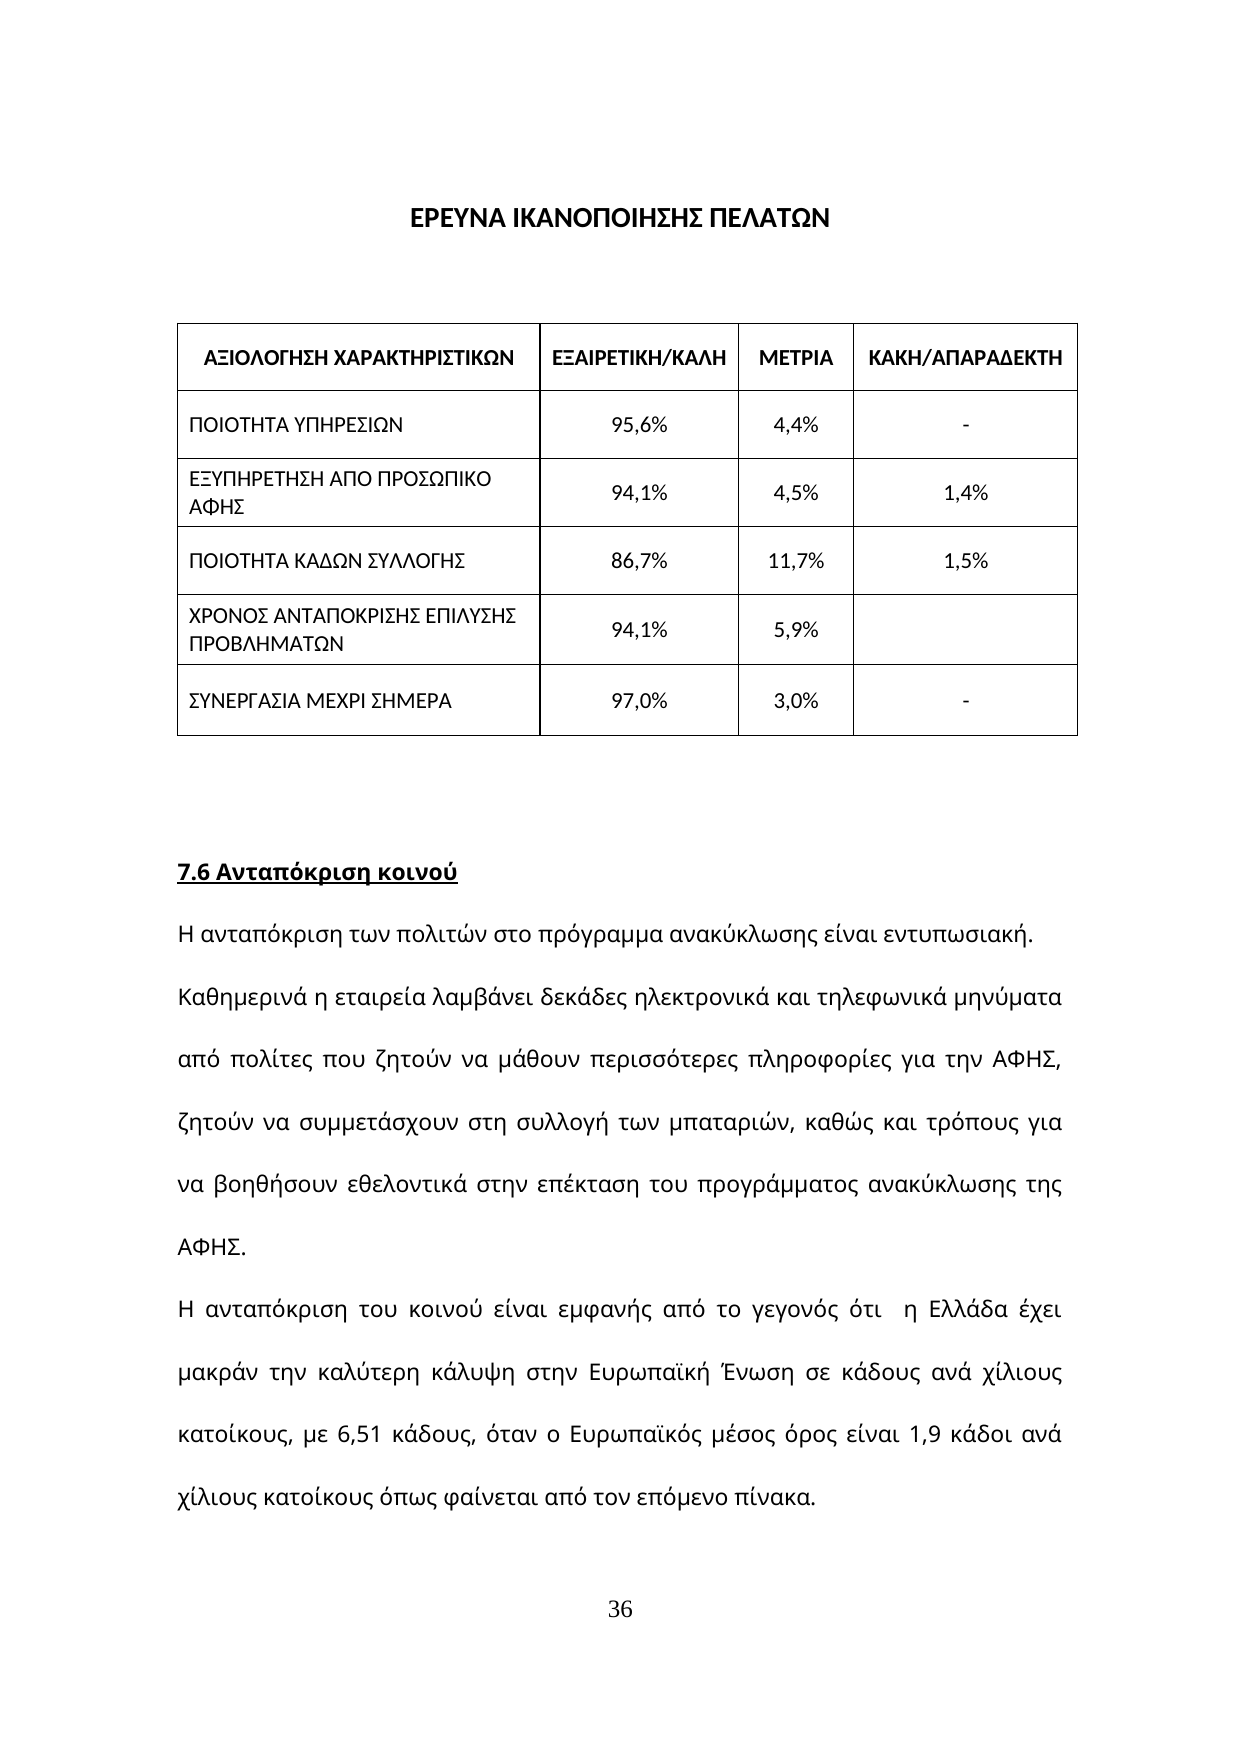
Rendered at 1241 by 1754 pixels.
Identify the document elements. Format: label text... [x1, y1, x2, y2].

table_cell - [854, 665, 1077, 735]
table_header ΚΑΚΗ/ΑΠΑΡΑΔΕΚΤΗ [854, 324, 1077, 390]
table_header ΜΕΤΡΙΑ [739, 324, 853, 390]
table_cell ΠΟΙΟΤΗΤΑ ΚΑΔΩΝ ΣΥΛΛΟΓΗΣ [178, 527, 539, 594]
table_cell 86,7% [541, 527, 738, 594]
table_cell 4,5% [739, 459, 853, 526]
table_cell 97,0% [541, 665, 738, 735]
table_cell 1,4% [854, 459, 1077, 526]
table_cell 1,5% [854, 527, 1077, 594]
text Καθημερινά η εταιρεία λαμβάνει δεκάδες ηλεκτρονικά και τηλεφωνικά μηνύματα από πολίτες που ζητούν να μάθουν περισσότερες πληροφορίες για την ΑΦΗΣ, ζητούν να συμμετάσχουν στη συλλογή των μπαταριών, καθώς και τρόπους για να βοηθήσουν εθελοντικά στην επέκταση του προγράμματος ανακύκλωσης της ΑΦΗΣ. [177, 981, 1063, 1262]
table_cell ΣΥΝΕΡΓΑΣΙΑ ΜΕΧΡΙ ΣΗΜΕΡΑ [178, 665, 539, 735]
text Η ανταπόκριση του κοινού είναι εμφανής από το γεγονός ότι η Ελλάδα έχει μακράν την καλύτερη κάλυψη στην Ευρωπαϊκή Ένωση σε κάδους ανά χίλιους κατοίκους, με 6,51 κάδους, όταν ο Ευρωπαϊκός μέσος όρος είναι 1,9 κάδοι ανά χίλιους κατοίκους όπως φαίνεται από τον επόμενο πίνακα. [177, 1293, 1063, 1512]
text ΕΡΕΥΝΑ ΙΚΑΝΟΠΟΙΗΣΗΣ ΠΕΛΑΤΩΝ [177, 199, 1063, 234]
table_cell ΕΞΥΠΗΡΕΤΗΣΗ ΑΠΟ ΠΡΟΣΩΠΙΚΟ ΑΦΗΣ [178, 459, 539, 526]
table_cell 95,6% [541, 391, 738, 458]
table_header ΑΞΙΟΛΟΓΗΣΗ ΧΑΡΑΚΤΗΡΙΣΤΙΚΩΝ [178, 324, 539, 390]
table_cell [854, 595, 1077, 664]
table_cell - [854, 391, 1077, 458]
table_cell 3,0% [739, 665, 853, 735]
table_header ΕΞΑΙΡΕΤΙΚΗ/ΚΑΛΗ [541, 324, 738, 390]
table_cell 94,1% [541, 595, 738, 664]
table_cell ΧΡΟΝΟΣ ΑΝΤΑΠΟΚΡΙΣΗΣ ΕΠΙΛΥΣΗΣ ΠΡΟΒΛΗΜΑΤΩΝ [178, 595, 539, 664]
text Η ανταπόκριση των πολιτών στο πρόγραμμα ανακύκλωσης είναι εντυπωσιακή. [177, 918, 1063, 950]
table_cell ΠΟΙΟΤΗΤΑ ΥΠΗΡΕΣΙΩΝ [178, 391, 539, 458]
table_cell 11,7% [739, 527, 853, 594]
table_cell 5,9% [739, 595, 853, 664]
text 7.6 Ανταπόκριση κοινού [177, 856, 1063, 887]
table_cell 94,1% [541, 459, 738, 526]
table_cell 4,4% [739, 391, 853, 458]
